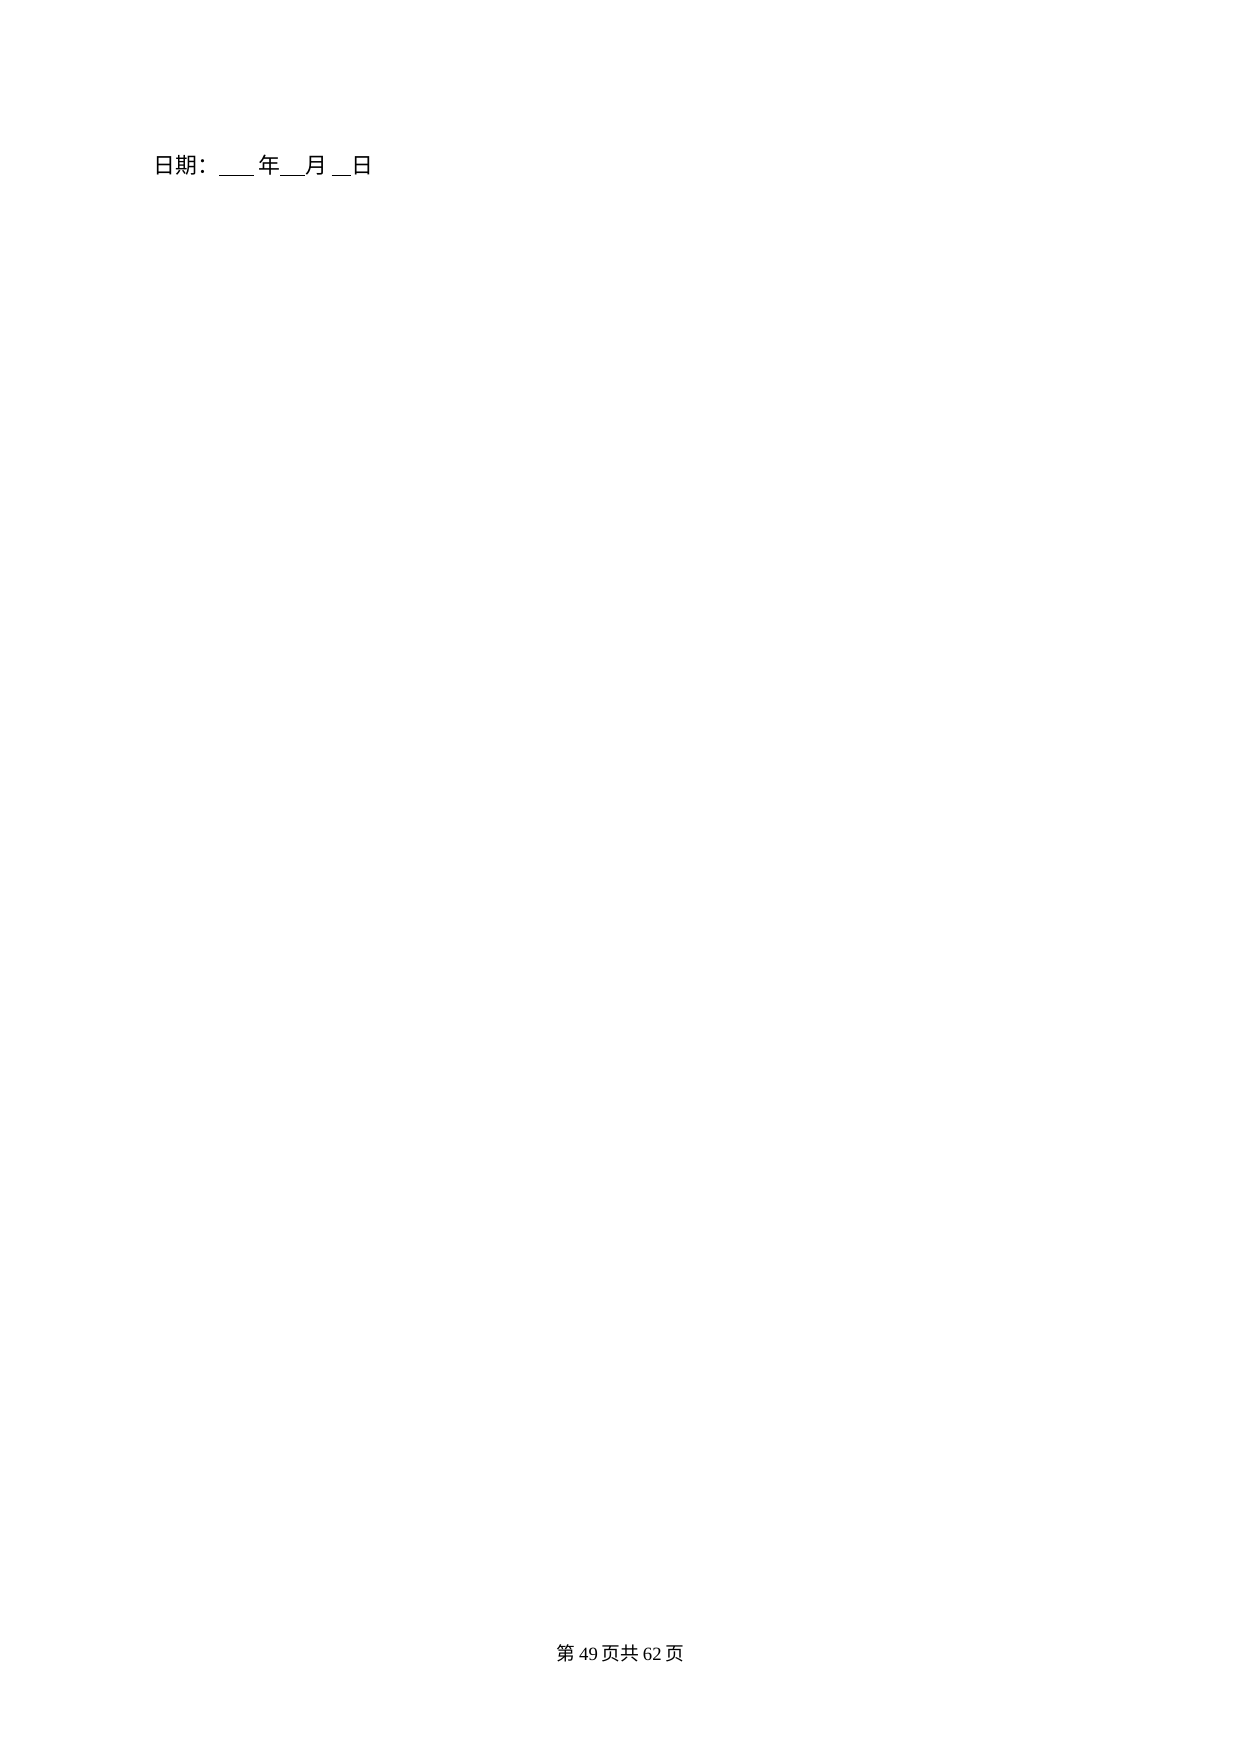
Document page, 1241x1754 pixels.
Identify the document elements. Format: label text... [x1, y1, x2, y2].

text 日期： 年 月 日 [153, 148, 1087, 179]
